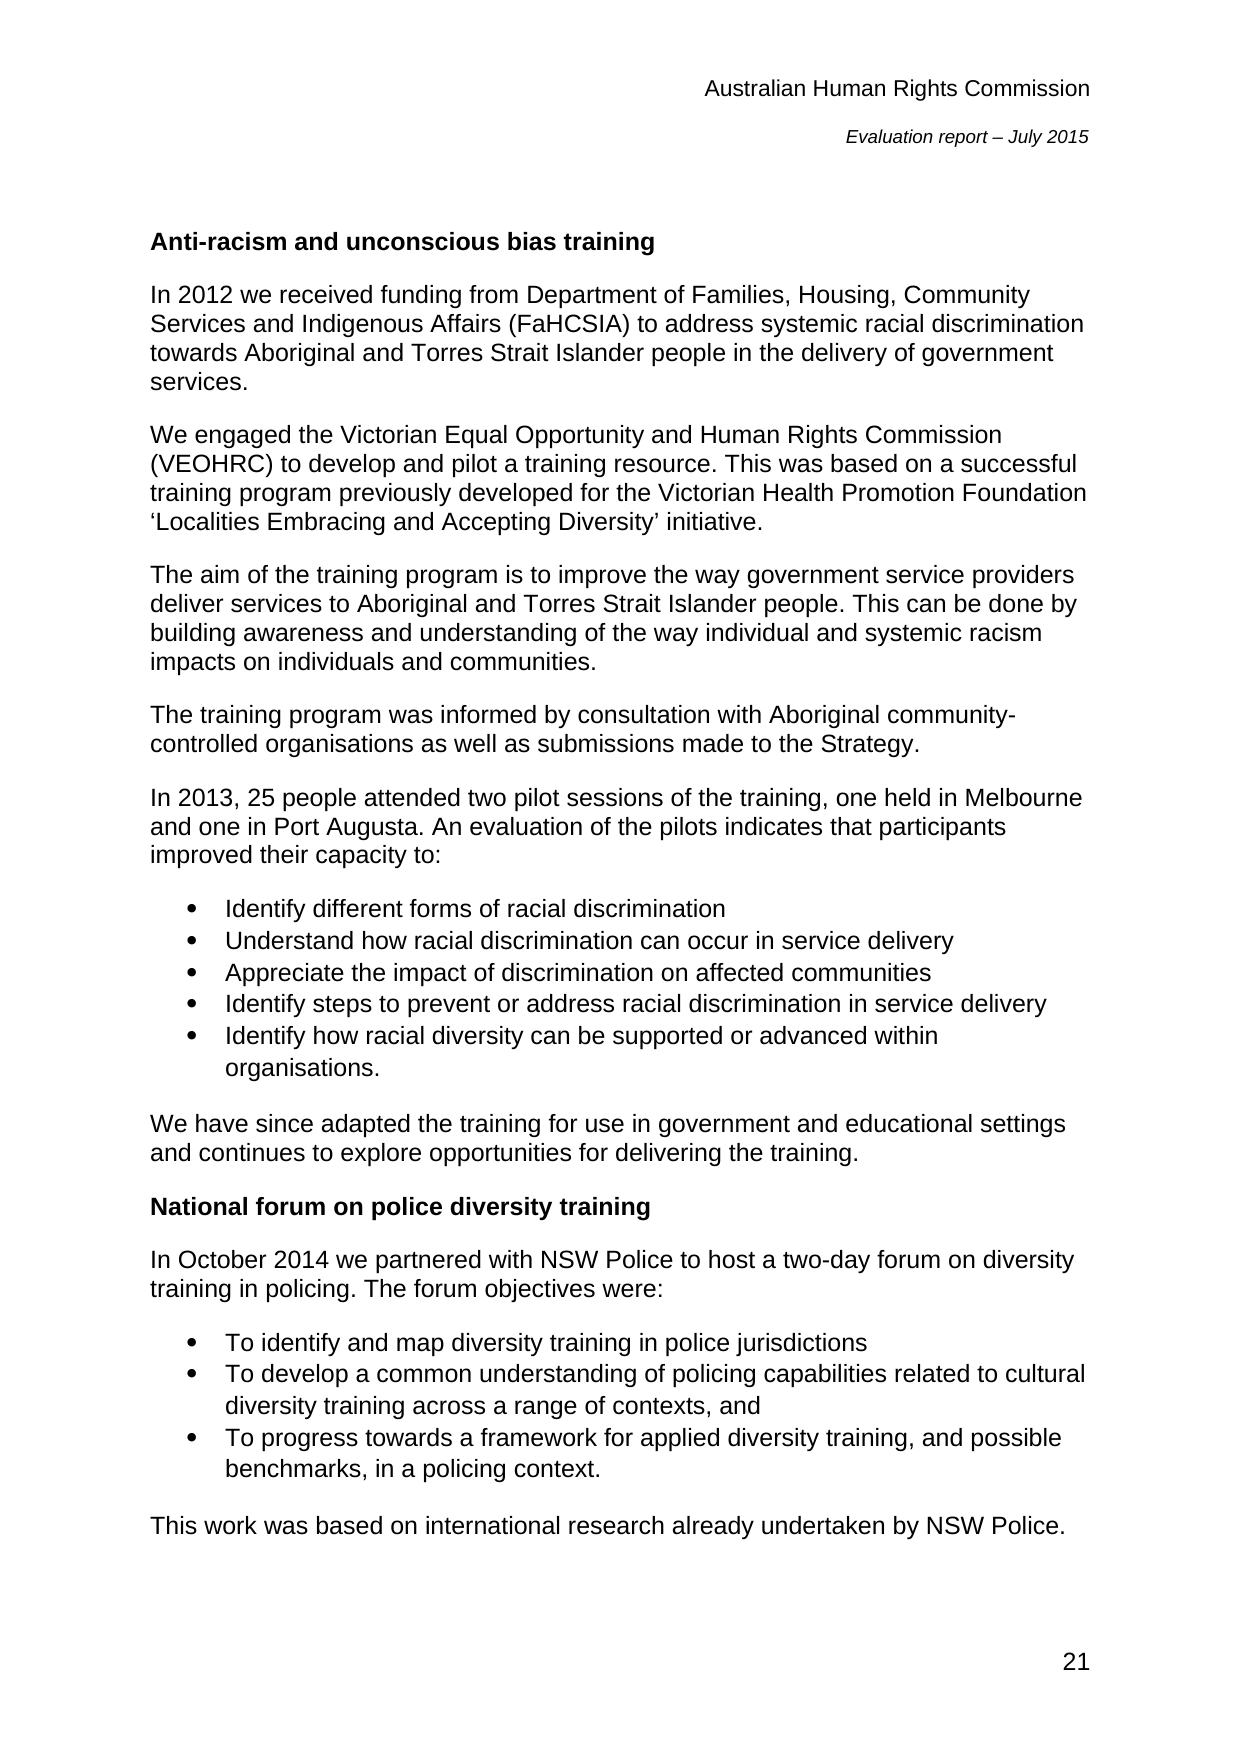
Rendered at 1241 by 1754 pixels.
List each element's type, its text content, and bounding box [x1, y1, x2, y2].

text In 2012 we received funding from Department of Families, Housing, Community Services and Indigenous Affairs (FaHCSIA) to address systemic racial discrimination towards Aboriginal and Torres Strait Islander people in the delivery of government services. [150, 280, 1090, 395]
text In 2013, 25 people attended two pilot sessions of the training, one held in Melbourne and one in Port Augusta. An evaluation of the pilots indicates that participants improved their capacity to: [150, 783, 1090, 869]
text The aim of the training program is to improve the way government service providers deliver services to Aboriginal and Torres Strait Islander people. This can be done by building awareness and understanding of the way individual and systemic racism impacts on individuals and communities. [150, 560, 1090, 675]
text We engaged the Victorian Equal Opportunity and Human Rights Commission (VEOHRC) to develop and pilot a training resource. This was based on a successful training program previously developed for the Victorian Health Promotion Foundation ‘Localities Embracing and Accepting Diversity’ initiative. [150, 420, 1090, 535]
list Identify steps to prevent or address racial discrimination in service delivery [187, 989, 1090, 1018]
text We have since adapted the training for use in government and educational settings and continues to explore opportunities for delivering the training. [150, 1109, 1090, 1167]
subtitle National forum on police diversity training [150, 1192, 1090, 1220]
list Appreciate the impact of discrimination on affected communities [187, 957, 1090, 986]
list Identify different forms of racial discrimination [187, 894, 1090, 923]
list To identify and map diversity training in police jurisdictions [187, 1328, 1090, 1357]
list To develop a common understanding of policing capabilities related to cultural diversity training across a range of contexts, and [187, 1359, 1090, 1420]
list To progress towards a framework for applied diversity training, and possible benchmarks, in a policing context. [187, 1423, 1090, 1483]
text This work was based on international research already undertaken by NSW Police. [150, 1511, 1090, 1540]
subtitle Anti-racism and unconscious bias training [150, 227, 1090, 255]
text The training program was informed by consultation with Aboriginal community-controlled organisations as well as submissions made to the Strategy. [150, 700, 1090, 758]
text In October 2014 we partnered with NSW Police to host a two-day forum on diversity training in policing. The forum objectives were: [150, 1245, 1090, 1303]
list Identify how racial diversity can be supported or advanced within organisations. [187, 1021, 1090, 1081]
list Understand how racial discrimination can occur in service delivery [187, 926, 1090, 955]
